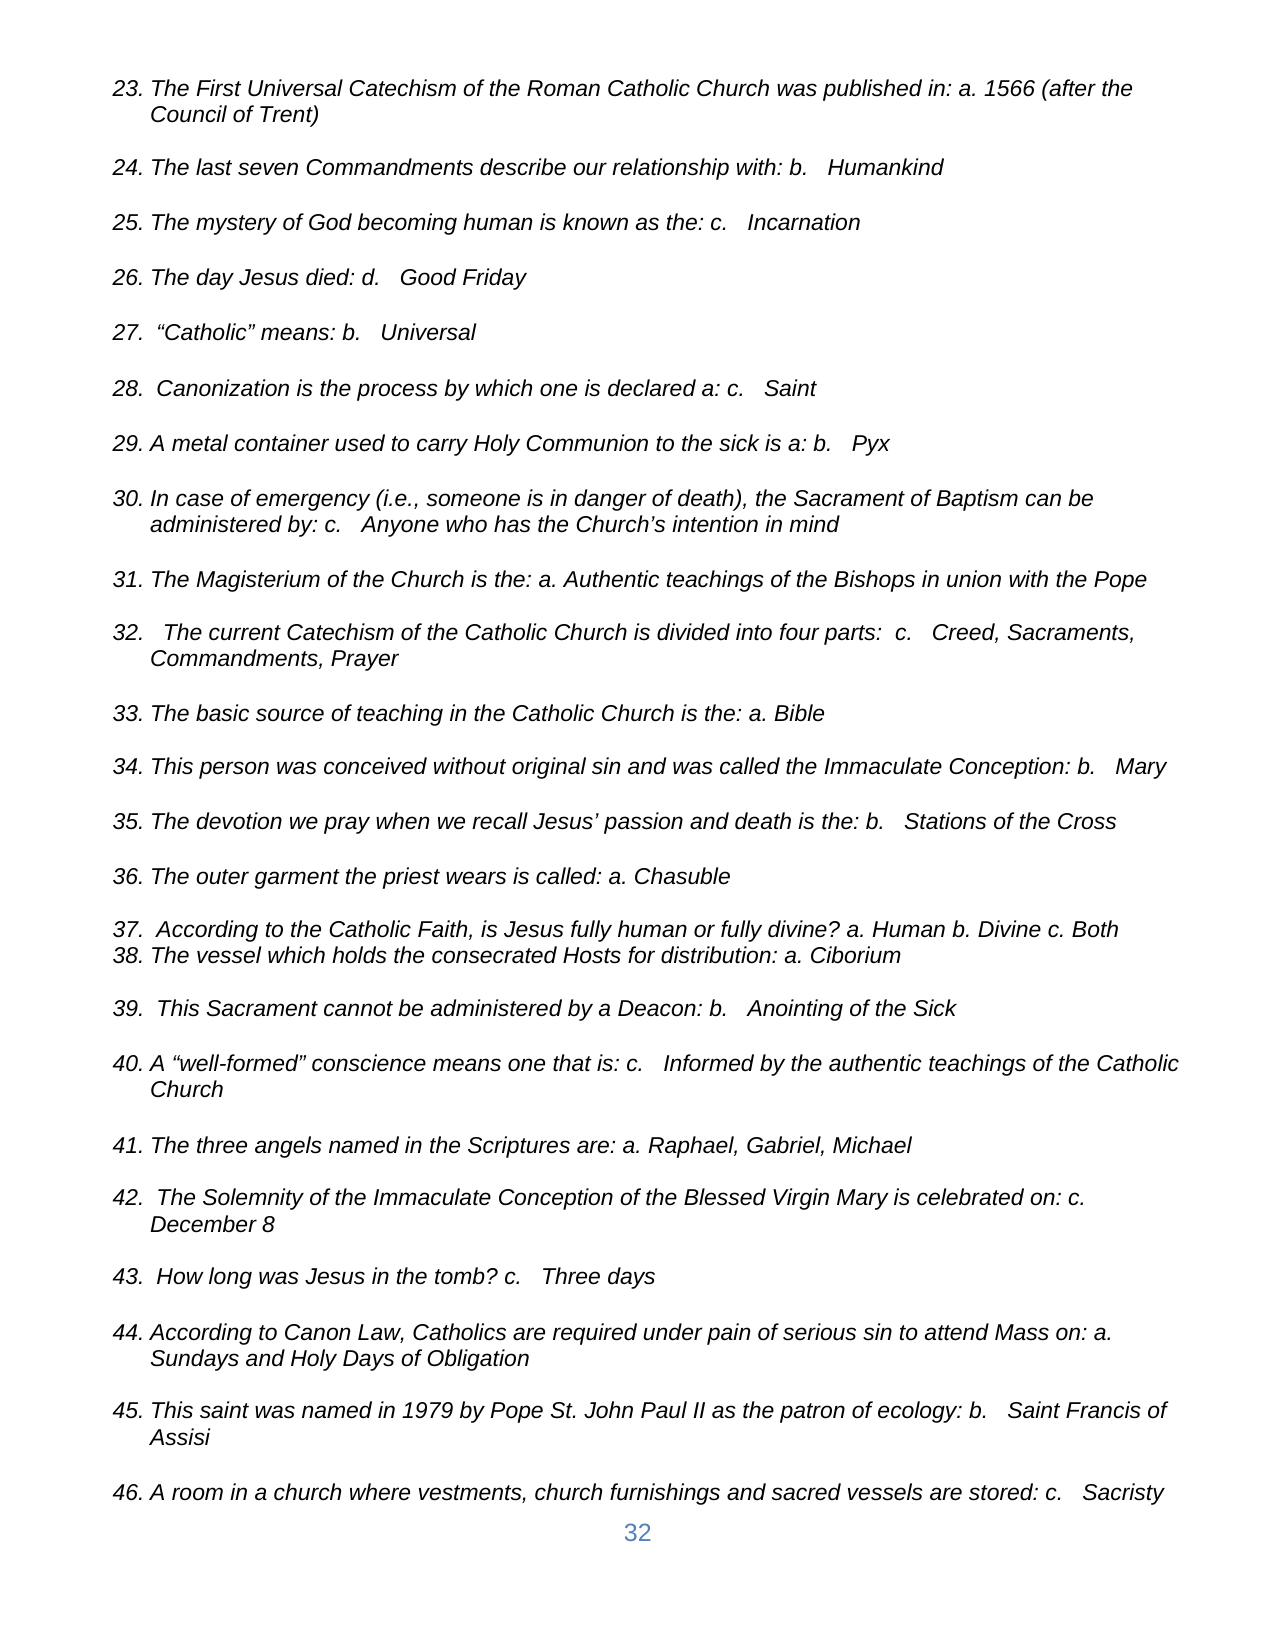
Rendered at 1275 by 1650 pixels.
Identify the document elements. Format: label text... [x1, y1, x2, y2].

list The devotion we pray when we recall Jesus’ passion and death is the: b. Stations of the Cross [112, 808, 1200, 834]
list The vessel which holds the consecrated Hosts for distribution: a. Ciborium [112, 942, 1200, 969]
list The First Universal Catechism of the Roman Catholic Church was published in: a. 1566 (after the Council of Trent) [112, 75, 1200, 128]
list The Magisterium of the Church is the: a. Authentic teachings of the Bishops in union with the Pope [112, 566, 1200, 592]
list The basic source of teaching in the Catholic Church is the: a. Bible [112, 700, 1200, 727]
list How long was Jesus in the tomb? c. Three days [112, 1263, 1200, 1290]
list The mystery of God becoming human is known as the: c. Incarnation [112, 209, 1200, 236]
list This person was conceived without original sin and was called the Immaculate Conception: b. Mary [112, 753, 1200, 779]
list According to Canon Law, Catholics are required under pain of serious sin to attend Mass on: a. Sundays and Holy Days of Obligation [112, 1318, 1200, 1371]
list According to the Catholic Faith, is Jesus fully human or fully divine? a. Human b. Divine c. Both [112, 916, 1200, 942]
list A metal container used to carry Holy Communion to the sick is a: b. Pyx [112, 429, 1200, 456]
list “Catholic” means: b. Universal [112, 319, 1200, 346]
list In case of emergency (i.e., someone is in danger of death), the Sacrament of Baptism can be administered by: c. Anyone who has the Church’s intention in mind [112, 485, 1200, 537]
list The three angels named in the Scriptures are: a. Raphael, Gabriel, Michael [112, 1132, 1200, 1158]
list This Sacrament cannot be administered by a Deacon: b. Anointing of the Sick [112, 995, 1200, 1021]
list The current Catechism of the Catholic Church is divided into four parts: c. Creed, Sacraments, Commandments, Prayer [112, 619, 1200, 672]
list A “well-formed” conscience means one that is: c. Informed by the authentic teachings of the Catholic Church [112, 1050, 1200, 1103]
list The last seven Commandments describe our relationship with: b. Humankind [112, 154, 1200, 180]
list Canonization is the process by which one is declared a: c. Saint [112, 374, 1200, 401]
list The day Jesus died: d. Good Friday [112, 264, 1200, 291]
list The Solemnity of the Immaculate Conception of the Blessed Virgin Mary is celebrated on: c. December 8 [112, 1184, 1200, 1237]
list This saint was named in 1979 by Pope St. John Paul II as the patron of ecology: b. Saint Francis of Assisi [112, 1397, 1200, 1450]
list The outer garment the priest wears is called: a. Chasuble [112, 863, 1200, 889]
list A room in a church where vestments, church furnishings and sacred vessels are stored: c. Sacristy [112, 1479, 1200, 1505]
